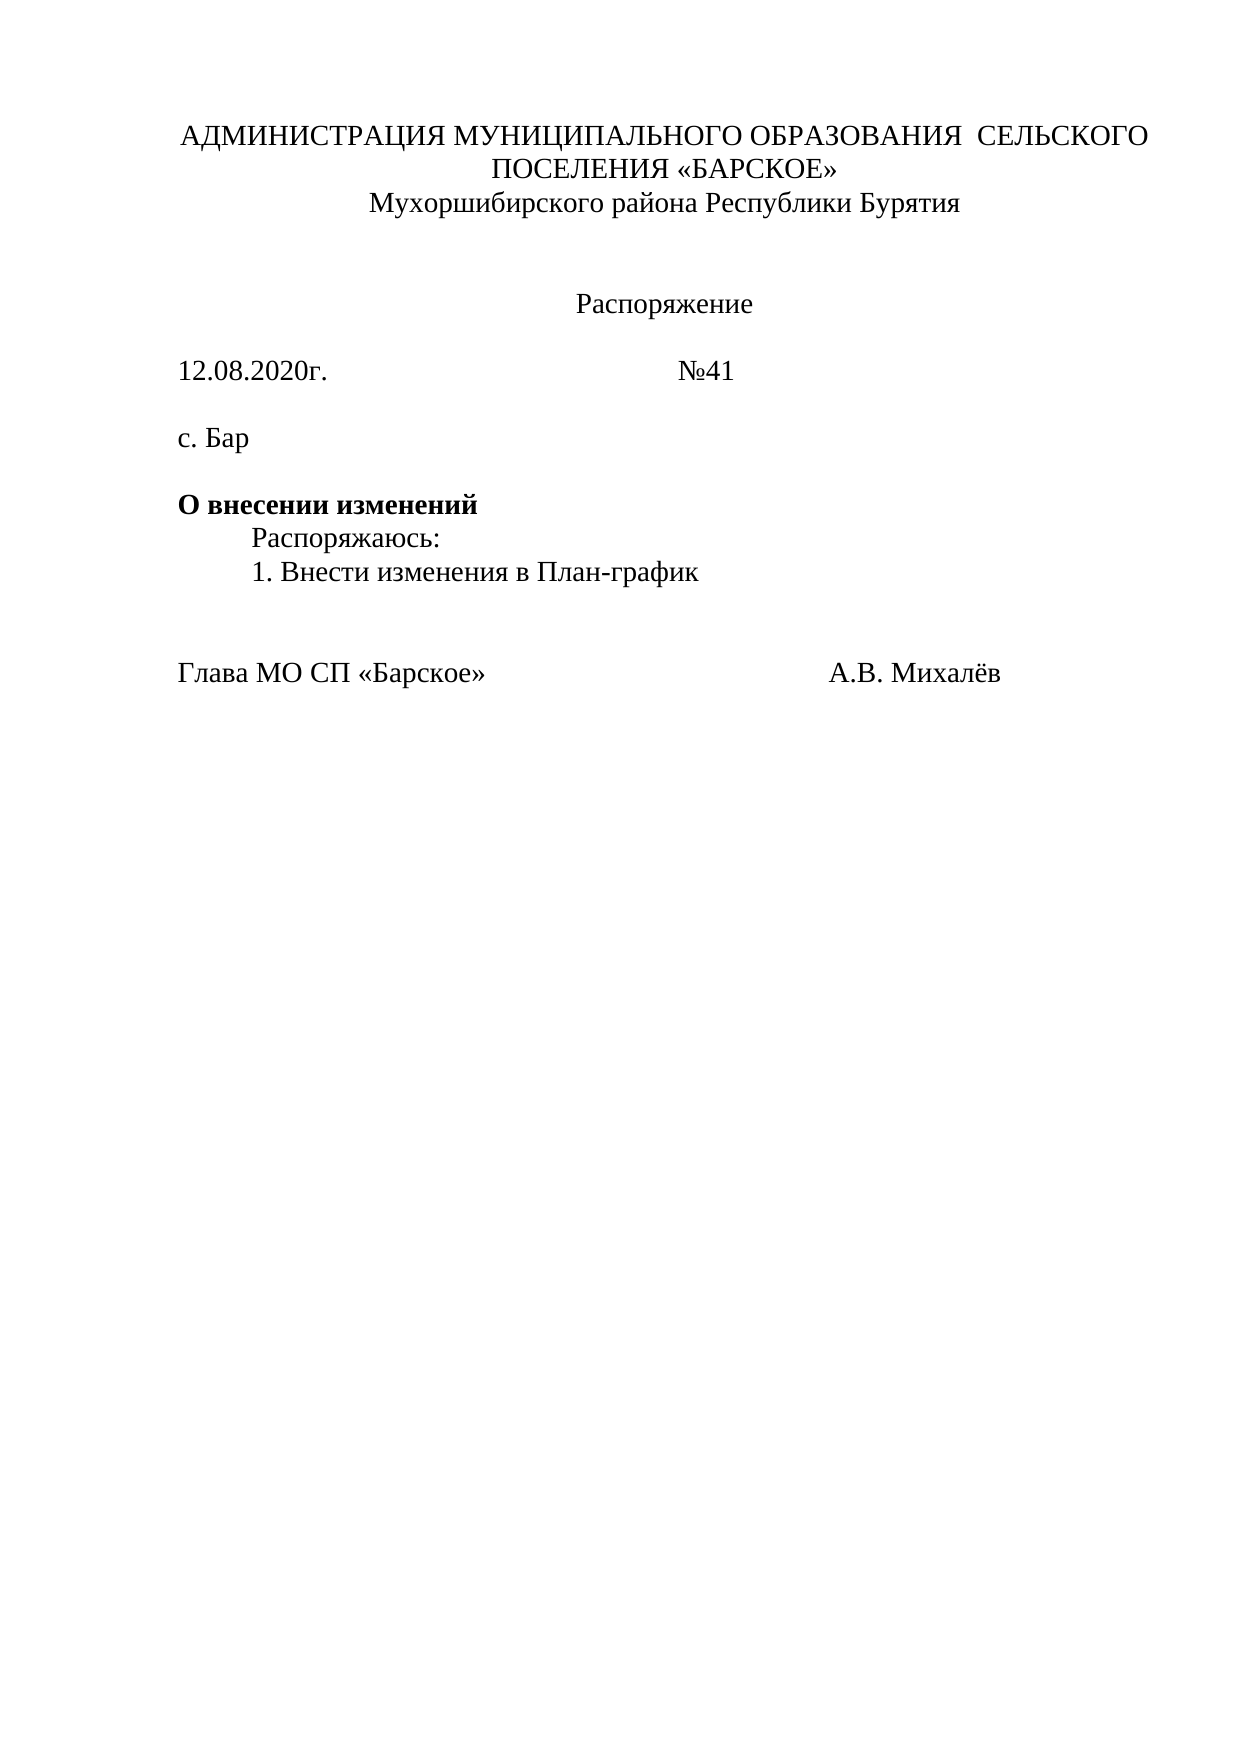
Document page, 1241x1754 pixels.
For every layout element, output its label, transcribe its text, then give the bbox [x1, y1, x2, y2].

text Распоряжаюсь: [177, 521, 1152, 554]
text О внесении изменений [177, 487, 1152, 521]
text 12.08.2020г. №41 [177, 353, 1152, 386]
text 1. Внести изменения в План-график [177, 554, 1152, 588]
text АДМИНИСТРАЦИЯ МУНИЦИПАЛЬНОГО ОБРАЗОВАНИЯ СЕЛЬСКОГО ПОСЕЛЕНИЯ «БАРСКОЕ» [177, 118, 1152, 185]
text Мухоршибирского района Республики Бурятия [177, 185, 1152, 219]
text с. Бар [177, 420, 1152, 453]
text Глава МО СП «Барское» А.В. Михалёв [177, 655, 1152, 688]
text Распоряжение [177, 286, 1152, 319]
